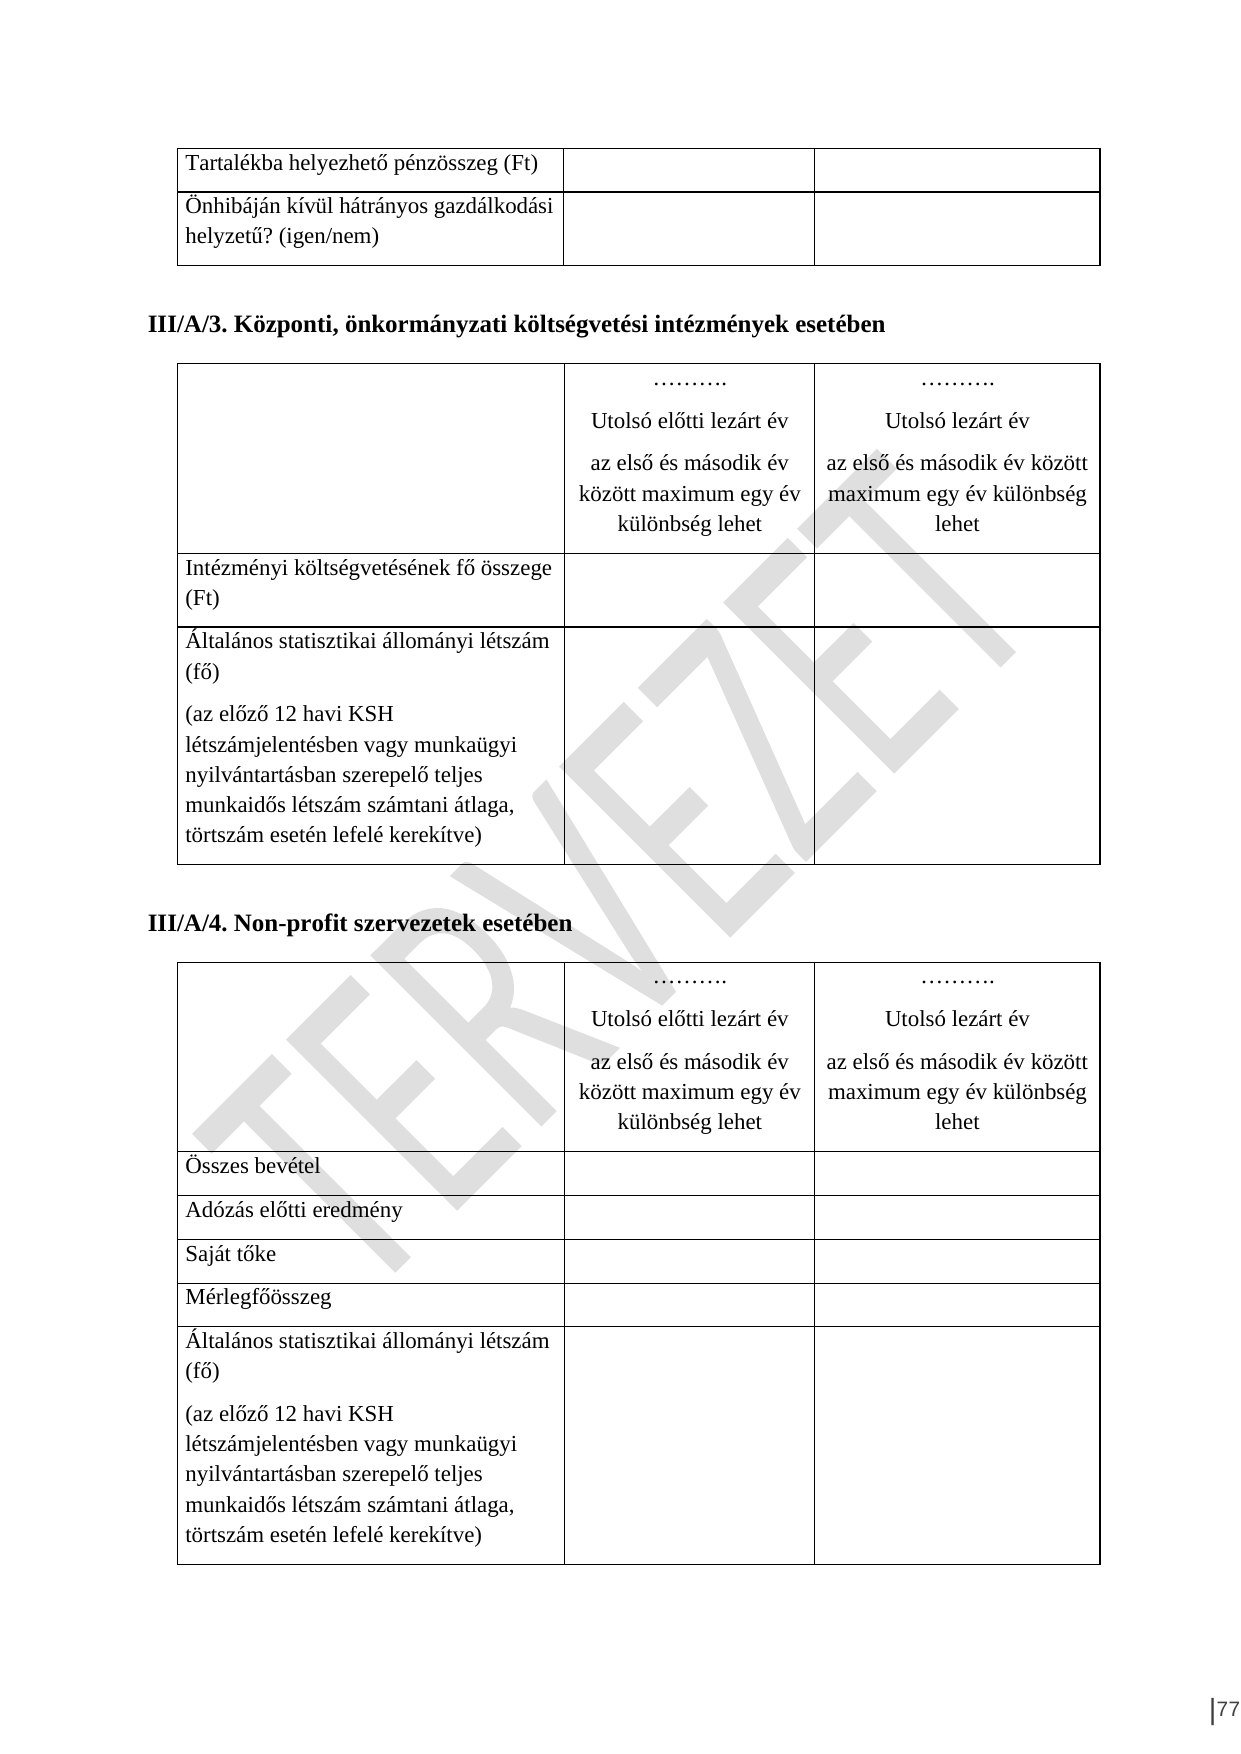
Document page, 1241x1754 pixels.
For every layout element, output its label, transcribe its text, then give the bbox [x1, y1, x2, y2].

table_cell Összes bevétel [178, 1152, 564, 1195]
table_cell Intézményi költségvetésének fő összege (Ft) [178, 554, 564, 626]
table_cell [815, 149, 1099, 191]
table_cell [815, 1240, 1099, 1282]
table_cell [565, 1240, 814, 1282]
table_cell Általános statisztikai állományi létszám (fő) (az előző 12 havi KSH létszámjelentésben vagy munkaügyi nyilvántartásban szerepelő teljes munkaidős létszám számtani átlaga, törtszám esetén lefelé kerekítve) [178, 628, 564, 864]
table_cell [565, 1152, 814, 1195]
table_cell Mérlegfőösszeg [178, 1284, 564, 1326]
table_header [178, 364, 564, 552]
table_cell [564, 193, 814, 265]
table_header [178, 963, 564, 1151]
text III/A/4. Non-profit szervezetek esetében [148, 908, 1093, 936]
table_cell [815, 554, 1099, 626]
table_header ………. Utolsó lezárt év az első és második év között maximum egy év különbség lehet [815, 364, 1099, 552]
table_cell [815, 193, 1099, 265]
table_cell Általános statisztikai állományi létszám (fő) (az előző 12 havi KSH létszámjelentésben vagy munkaügyi nyilvántartásban szerepelő teljes munkaidős létszám számtani átlaga, törtszám esetén lefelé kerekítve) [178, 1327, 564, 1564]
table_cell [565, 1284, 814, 1326]
table_header ………. Utolsó előtti lezárt év az első és második év között maximum egy év különbség lehet [565, 364, 814, 552]
table_cell [565, 554, 814, 626]
table_cell [565, 1327, 814, 1564]
text III/A/3. Központi, önkormányzati költségvetési intézmények esetében [148, 309, 1093, 338]
table_cell Tartalékba helyezhető pénzösszeg (Ft) [178, 149, 563, 191]
table_header ………. Utolsó lezárt év az első és második év között maximum egy év különbség lehet [815, 963, 1099, 1151]
table_cell [815, 1152, 1099, 1195]
table_cell [565, 628, 814, 864]
table_cell Saját tőke [178, 1240, 564, 1282]
table_cell [815, 1284, 1099, 1326]
table_header ………. Utolsó előtti lezárt év az első és második év között maximum egy év különbség lehet [565, 963, 814, 1151]
table_cell Önhibáján kívül hátrányos gazdálkodási helyzetű? (igen/nem) [178, 193, 563, 265]
table_cell [815, 1196, 1099, 1239]
table_cell [565, 1196, 814, 1239]
table_cell Adózás előtti eredmény [178, 1196, 564, 1239]
table_cell [815, 628, 1099, 864]
table_cell [564, 149, 814, 191]
table_cell [815, 1327, 1099, 1564]
